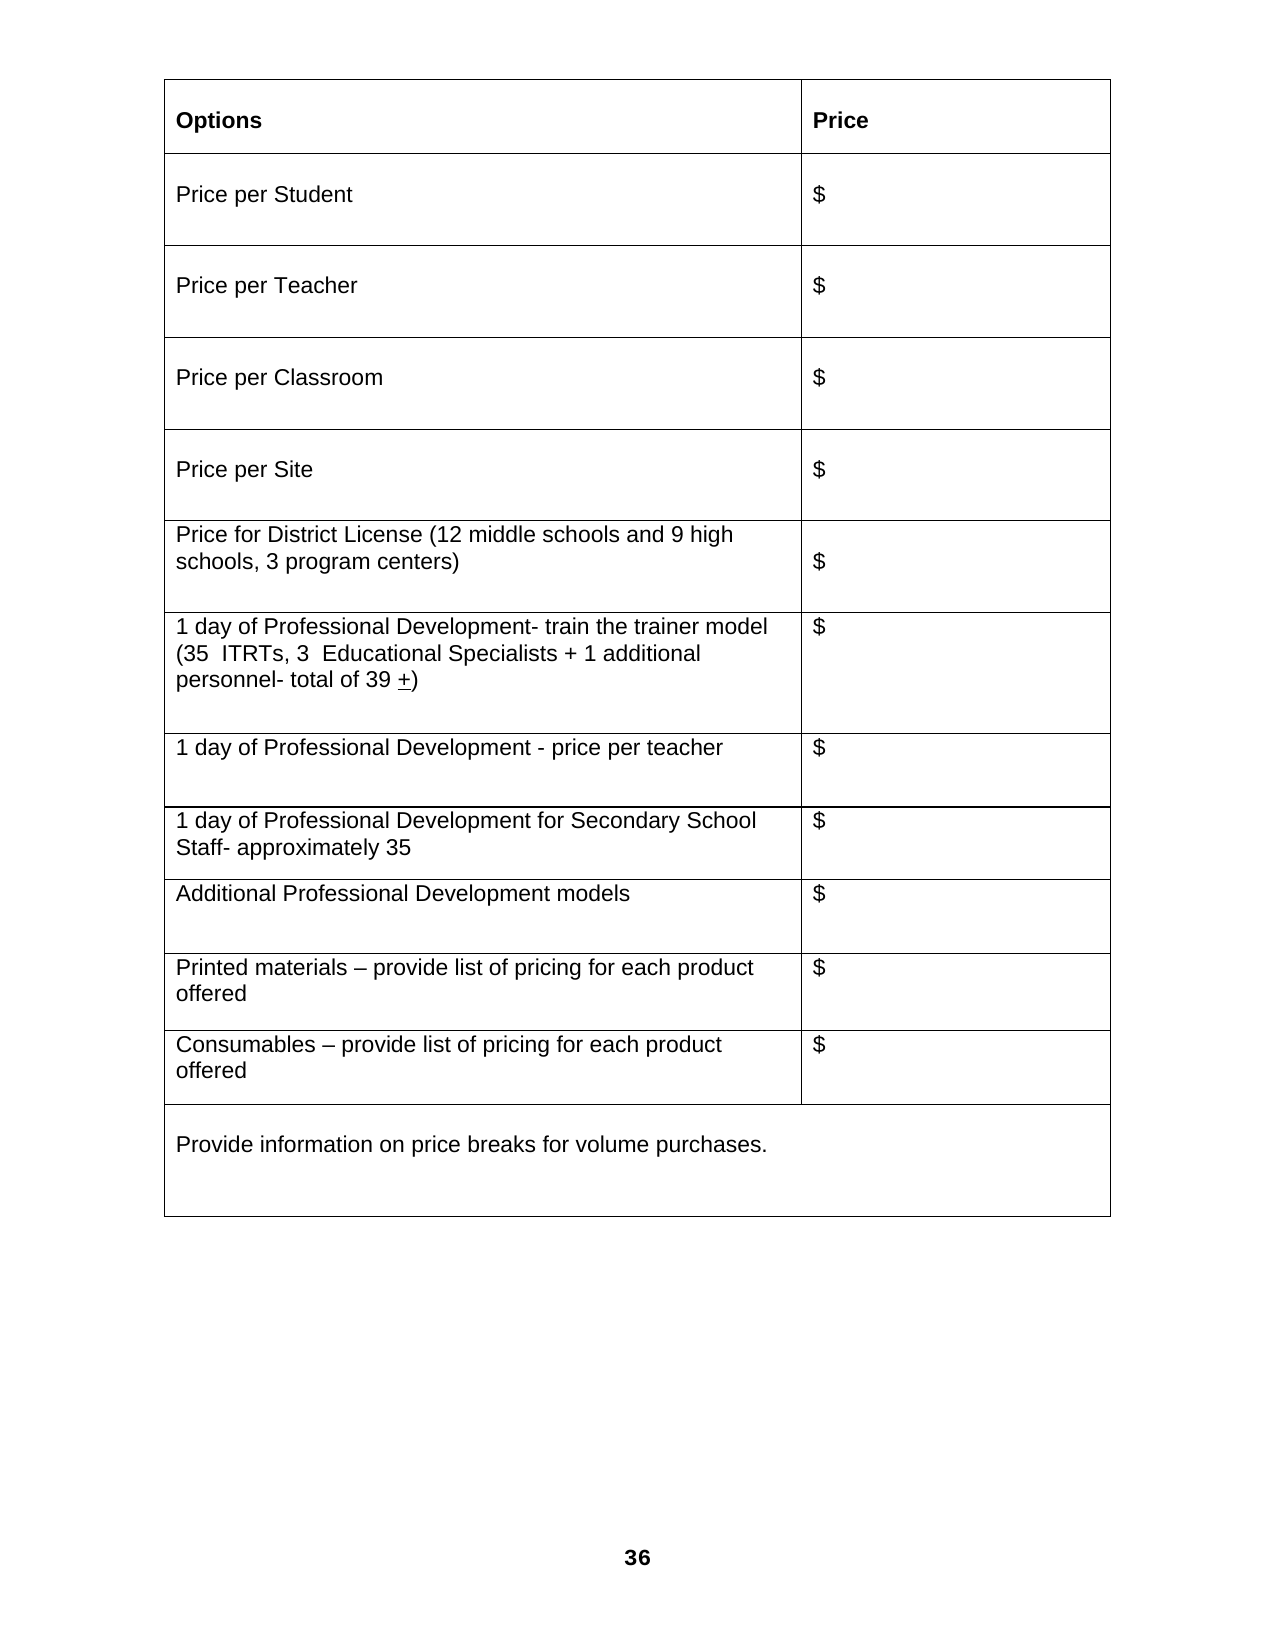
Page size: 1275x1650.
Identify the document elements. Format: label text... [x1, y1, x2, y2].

table_cell $ [802, 808, 1110, 879]
table_header Price [802, 80, 1110, 153]
table_cell Additional Professional Development models [165, 880, 801, 952]
table_cell $ [802, 1031, 1110, 1104]
table_cell $ [802, 613, 1110, 733]
table_header Options [165, 80, 801, 153]
table_cell Provide information on price breaks for volume purchases. [165, 1105, 1110, 1216]
table_cell $ [802, 521, 1110, 612]
table_cell 1 day of Professional Development - price per teacher [165, 734, 801, 806]
table_cell Price per Teacher [165, 246, 801, 337]
table_cell $ [802, 154, 1110, 245]
table_cell Price per Classroom [165, 338, 801, 429]
table_cell Printed materials – provide list of pricing for each product offered [165, 954, 801, 1029]
table_cell Price per Student [165, 154, 801, 245]
table_cell $ [802, 338, 1110, 429]
table_cell Consumables – provide list of pricing for each product offered [165, 1031, 801, 1104]
table_cell $ [802, 880, 1110, 952]
table_cell 1 day of Professional Development- train the trainer model (35 ITRTs, 3 Educational Specialists + 1 additional personnel- total of 39 +) [165, 613, 801, 733]
table_cell $ [802, 430, 1110, 520]
table_cell 1 day of Professional Development for Secondary School Staff- approximately 35 [165, 808, 801, 879]
table_cell Price for District License (12 middle schools and 9 high schools, 3 program centers) [165, 521, 801, 612]
table_cell $ [802, 954, 1110, 1029]
table_cell $ [802, 734, 1110, 806]
table_cell $ [802, 246, 1110, 337]
table_cell Price per Site [165, 430, 801, 520]
